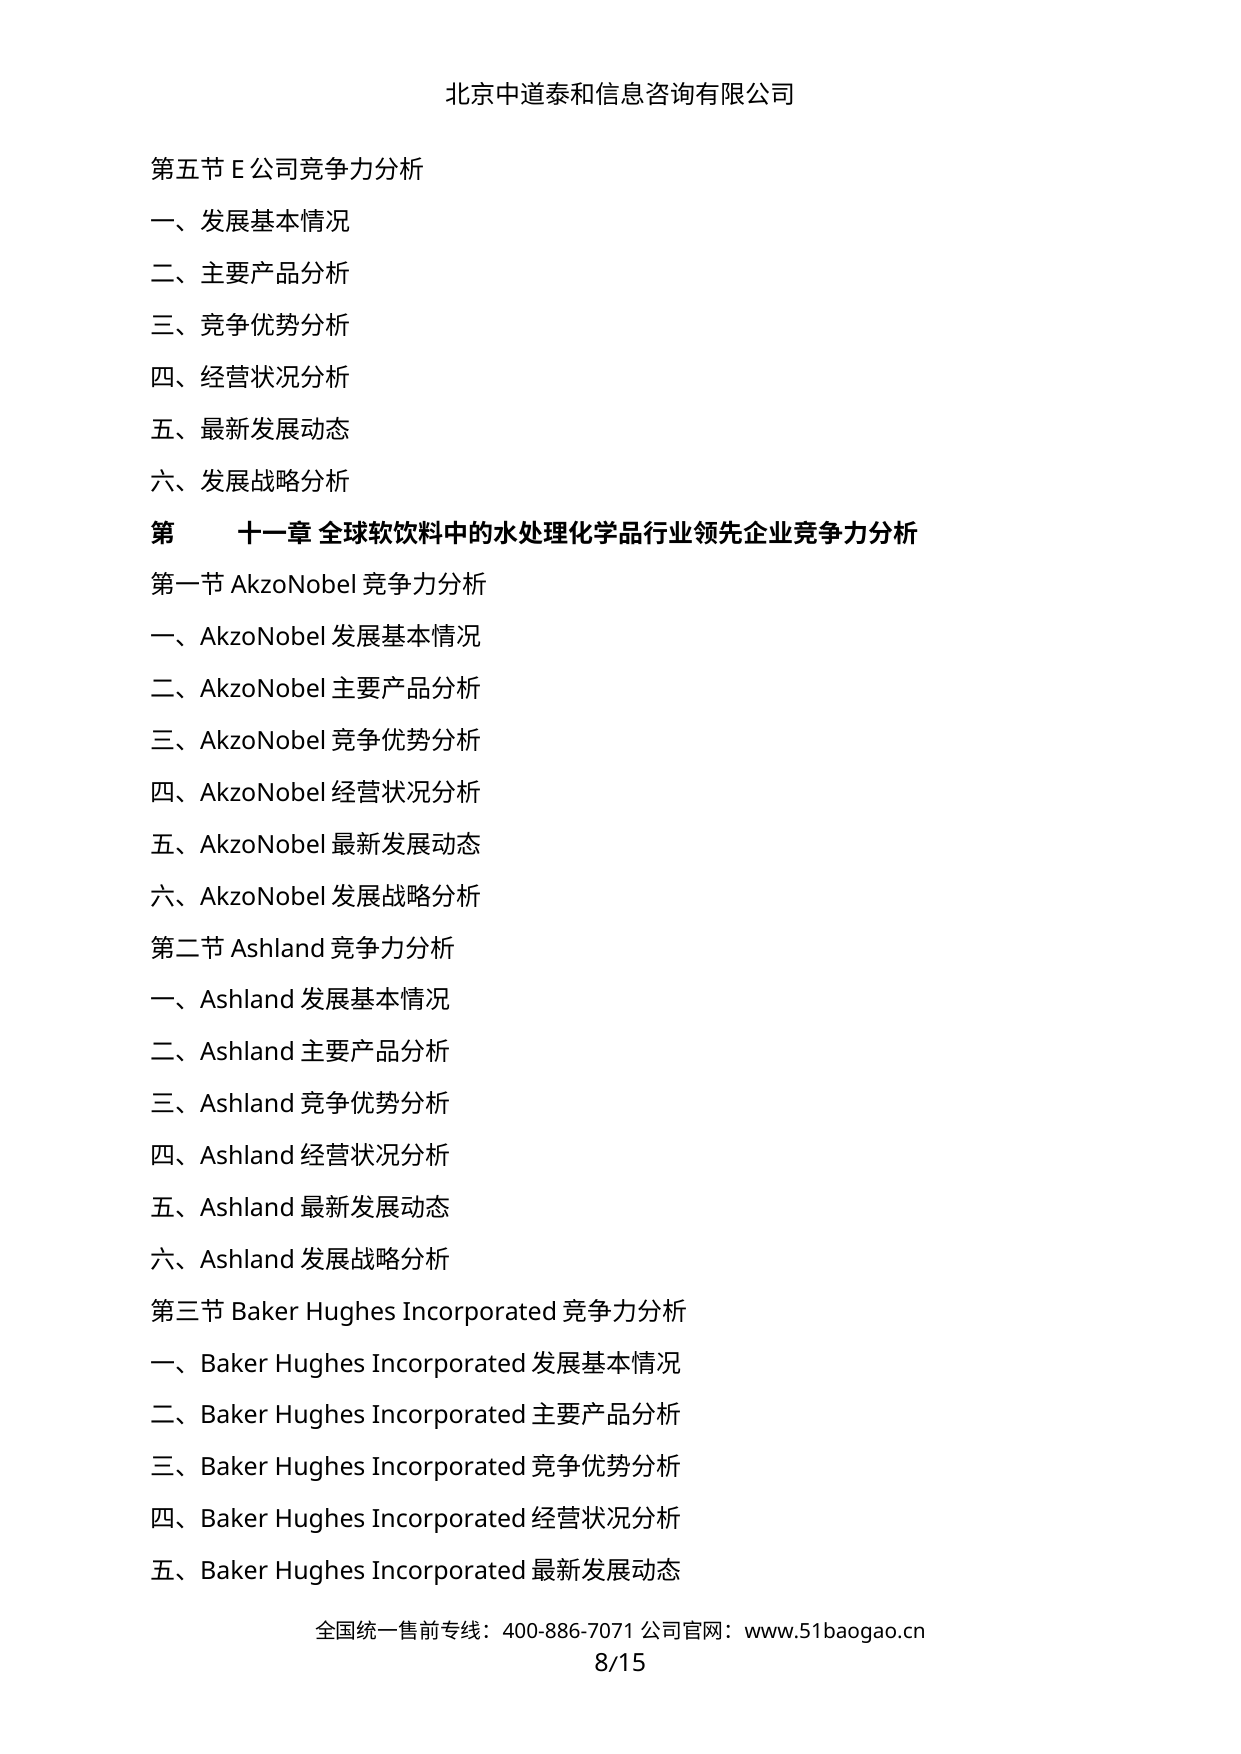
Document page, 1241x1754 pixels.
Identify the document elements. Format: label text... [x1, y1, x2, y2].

text 五、AkzoNobel最新发展动态 [150, 824, 1090, 861]
text 第三节 Baker Hughes Incorporated竞争力分析 [150, 1291, 1090, 1327]
text 五、Ashland最新发展动态 [150, 1187, 1090, 1224]
text 二、主要产品分析 [150, 254, 1090, 290]
text 五、最新发展动态 [150, 409, 1090, 446]
text 五、Baker Hughes Incorporated最新发展动态 [150, 1551, 1090, 1587]
text 第一节 AkzoNobel竞争力分析 [150, 565, 1090, 601]
text 三、AkzoNobel竞争优势分析 [150, 721, 1090, 757]
text 二、Baker Hughes Incorporated主要产品分析 [150, 1395, 1090, 1431]
text 三、Baker Hughes Incorporated竞争优势分析 [150, 1447, 1090, 1483]
text 六、AkzoNobel发展战略分析 [150, 876, 1090, 912]
text 六、发展战略分析 [150, 461, 1090, 497]
text 二、Ashland主要产品分析 [150, 1032, 1090, 1068]
text 第五节 E公司竞争力分析 [150, 150, 1090, 186]
text 第二节 Ashland竞争力分析 [150, 928, 1090, 964]
text 一、AkzoNobel发展基本情况 [150, 617, 1090, 653]
text 三、竞争优势分析 [150, 306, 1090, 342]
text 四、经营状况分析 [150, 357, 1090, 394]
text 一、Ashland发展基本情况 [150, 980, 1090, 1016]
text 四、Baker Hughes Incorporated经营状况分析 [150, 1499, 1090, 1535]
text 四、AkzoNobel经营状况分析 [150, 772, 1090, 809]
text 四、Ashland经营状况分析 [150, 1136, 1090, 1172]
text 六、Ashland发展战略分析 [150, 1239, 1090, 1276]
text 三、Ashland竞争优势分析 [150, 1084, 1090, 1120]
text 一、发展基本情况 [150, 202, 1090, 238]
text 一、Baker Hughes Incorporated发展基本情况 [150, 1343, 1090, 1379]
text 二、AkzoNobel主要产品分析 [150, 669, 1090, 705]
text 第 十一章 全球软饮料中的水处理化学品行业领先企业竞争力分析 [150, 513, 1090, 549]
